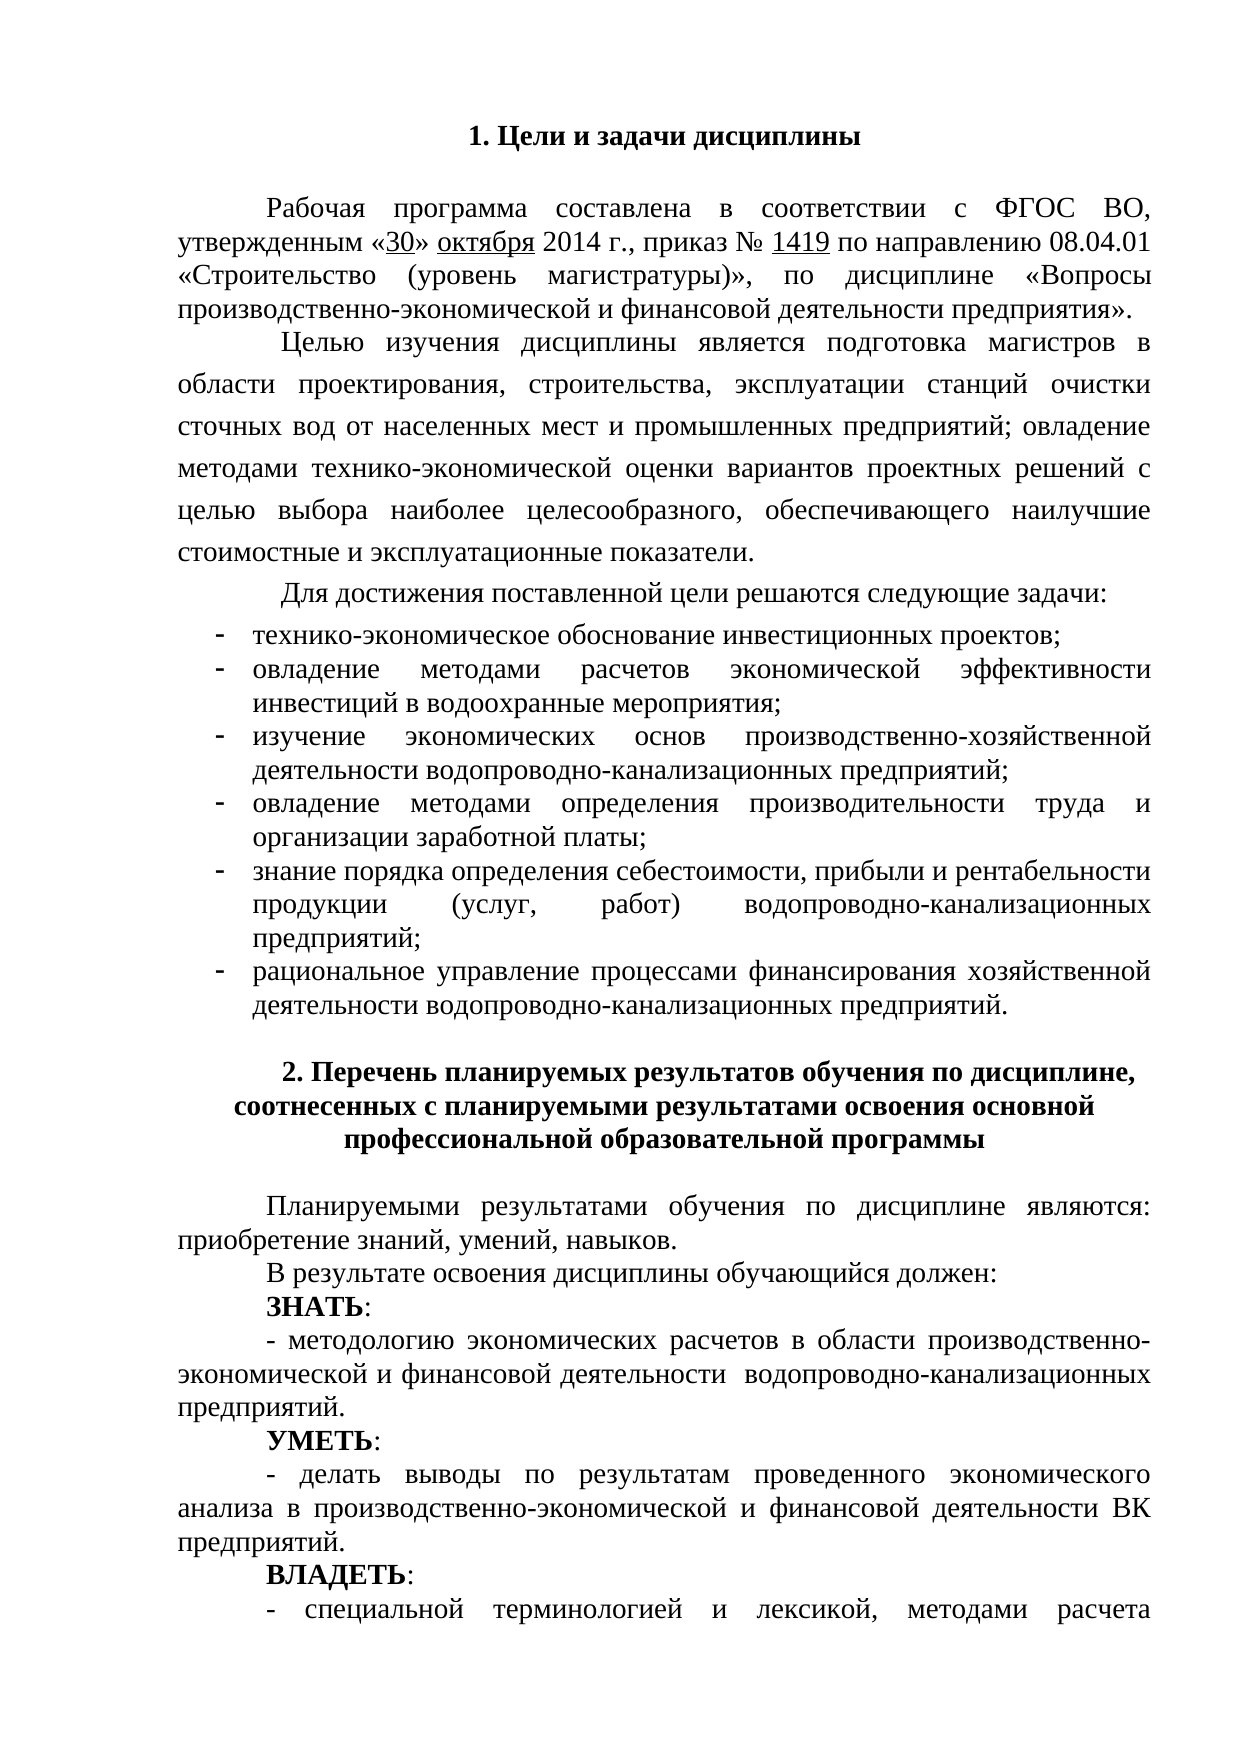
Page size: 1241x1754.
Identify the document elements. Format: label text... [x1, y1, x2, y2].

list изучение экономических основ производственно-хозяйственной деятельности водопроводно-канализационных предприятий; [215, 718, 1152, 786]
list знание порядка определения себестоимости, прибыли и рентабельности продукции (услуг, работ) водопроводно-канализационных предприятий; [215, 853, 1152, 953]
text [177, 1591, 1152, 1624]
text В результате освоения дисциплины обучающийся должен: [177, 1255, 1152, 1289]
text 1. Цели и задачи дисциплины [177, 118, 1152, 152]
text - методологию экономических расчетов в области производственно-экономической и финансовой деятельности водопроводно-канализационных предприятий. [177, 1322, 1152, 1423]
list овладение методами определения производительности труда и организации заработной платы; [215, 786, 1152, 853]
text Для достижения поставленной цели решаются следующие задачи: [177, 576, 1152, 609]
text - делать выводы по результатам проведенного экономического анализа в производственно-экономической и финансовой деятельности ВК предприятий. [177, 1457, 1152, 1557]
text Целью изучения дисциплины является подготовка магистров в области проектирования, строительства, эксплуатации станций очистки сточных вод от населенных мест и промышленных предприятий; овладение методами технико-экономической оценки вариантов проектных решений с целью выбора наиболее целесообразного, обеспечивающего наилучшие стоимостные и эксплуатационные показатели. [177, 324, 1152, 567]
list овладение методами расчетов экономической эффективности инвестиций в водоохранные мероприятия; [215, 651, 1152, 718]
text Рабочая программа составлена в соответствии с ФГОС ВО, утвержденным «30» октября 2014 г., приказ № 1419 по направлению 08.04.01 «Строительство (уровень магистратуры)», по дисциплине «Вопросы производственно-экономической и финансовой деятельности предприятия». [177, 190, 1152, 324]
text УМЕТЬ: [177, 1423, 1152, 1457]
text 2. Перечень планируемых результатов обучения по дисциплине, соотнесенных с планируемыми результатами освоения основной профессиональной образовательной программы [177, 1054, 1152, 1155]
text Планируемыми результатами обучения по дисциплине являются: приобретение знаний, умений, навыков. [177, 1188, 1152, 1255]
list рациональное управление процессами финансирования хозяйственной деятельности водопроводно-канализационных предприятий. [215, 953, 1152, 1021]
text ЗНАТЬ: [177, 1289, 1152, 1322]
text ВЛАДЕТЬ: [177, 1557, 1152, 1591]
list технико-экономическое обоснование инвестиционных проектов; [215, 617, 1152, 651]
